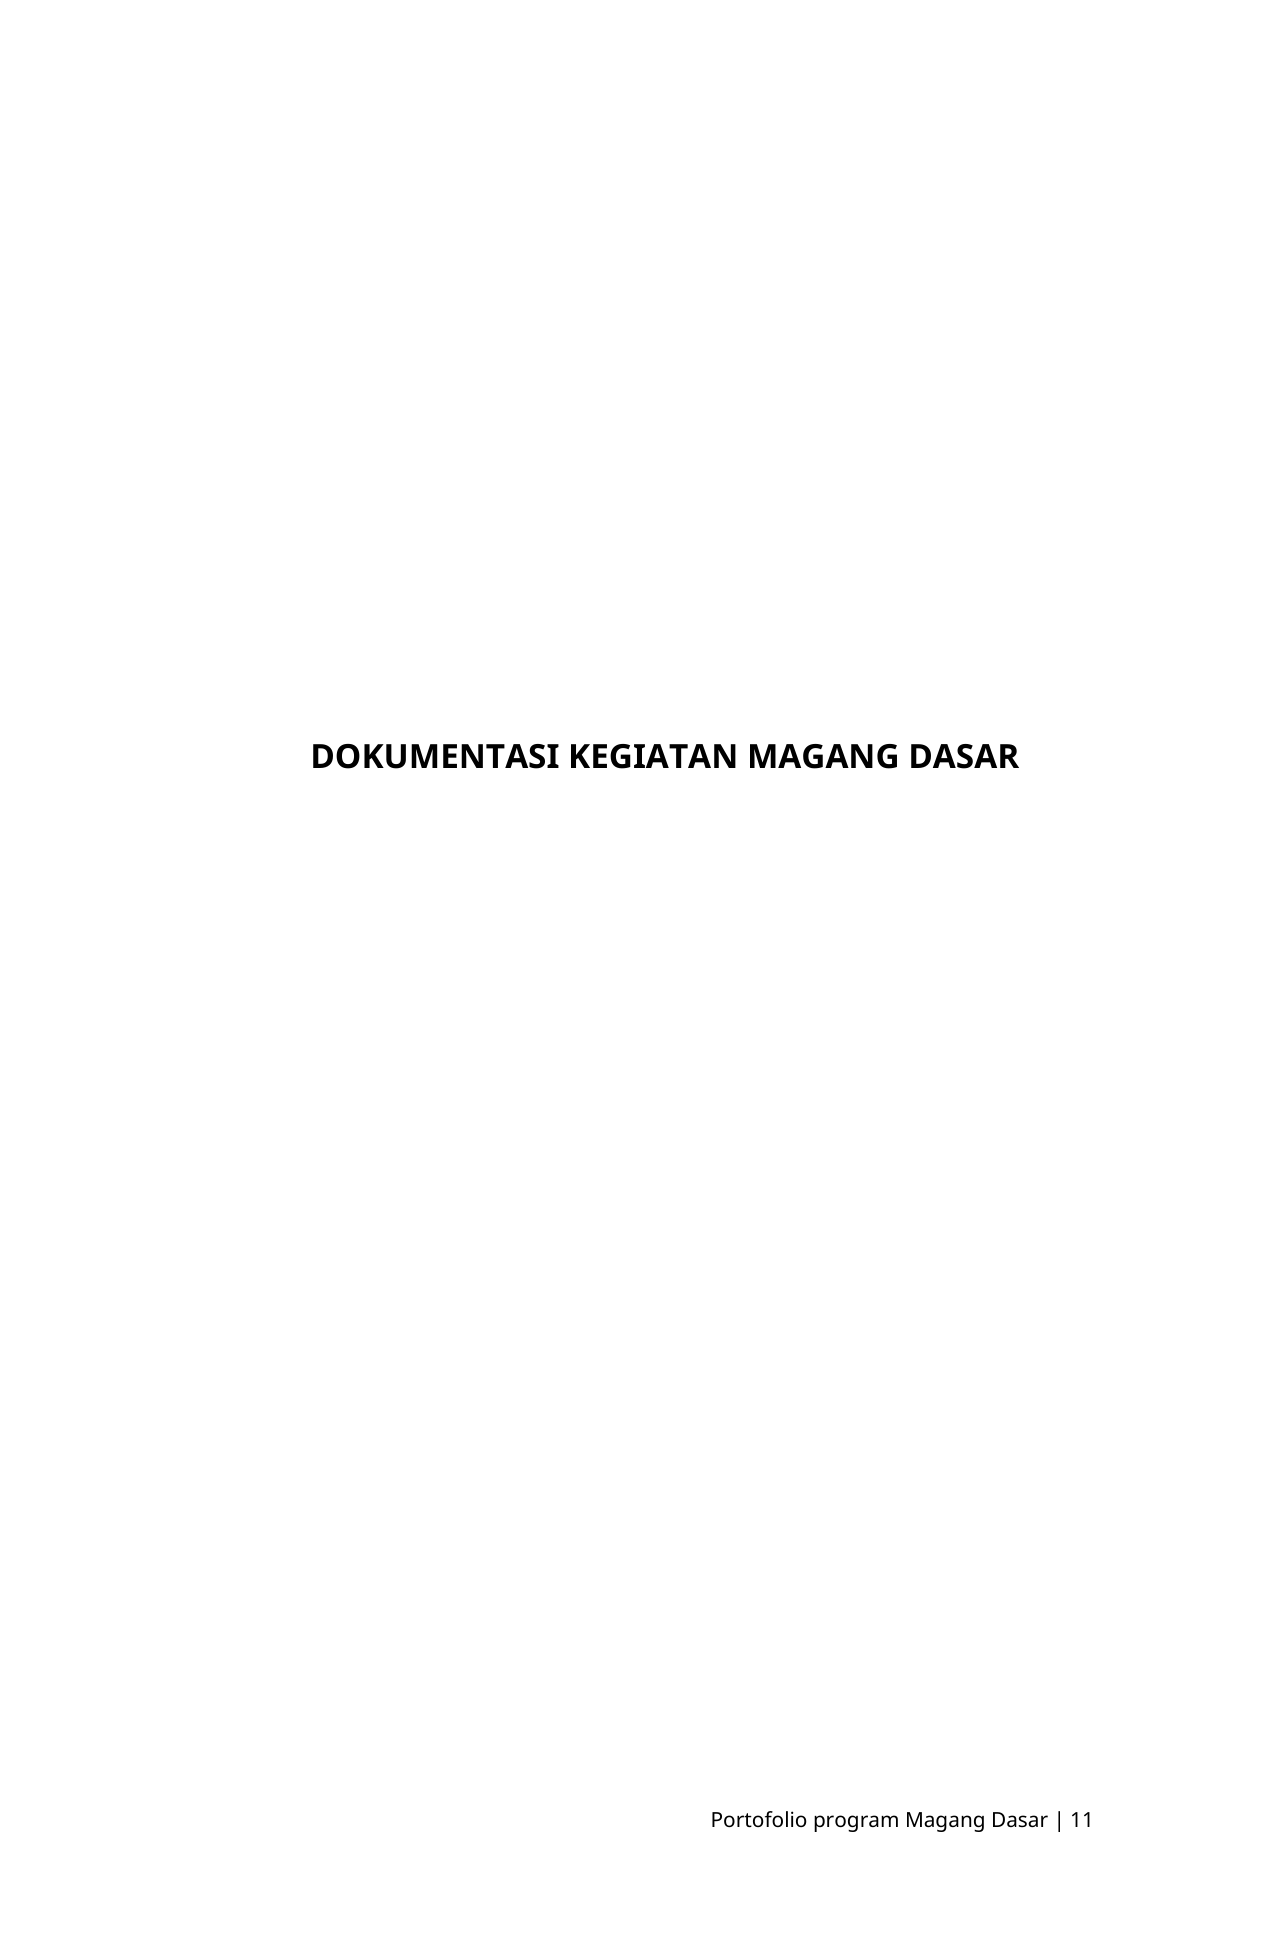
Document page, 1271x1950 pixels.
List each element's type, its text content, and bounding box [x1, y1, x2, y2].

text DOKUMENTASI KEGIATAN MAGANG DASAR [236, 733, 1094, 778]
